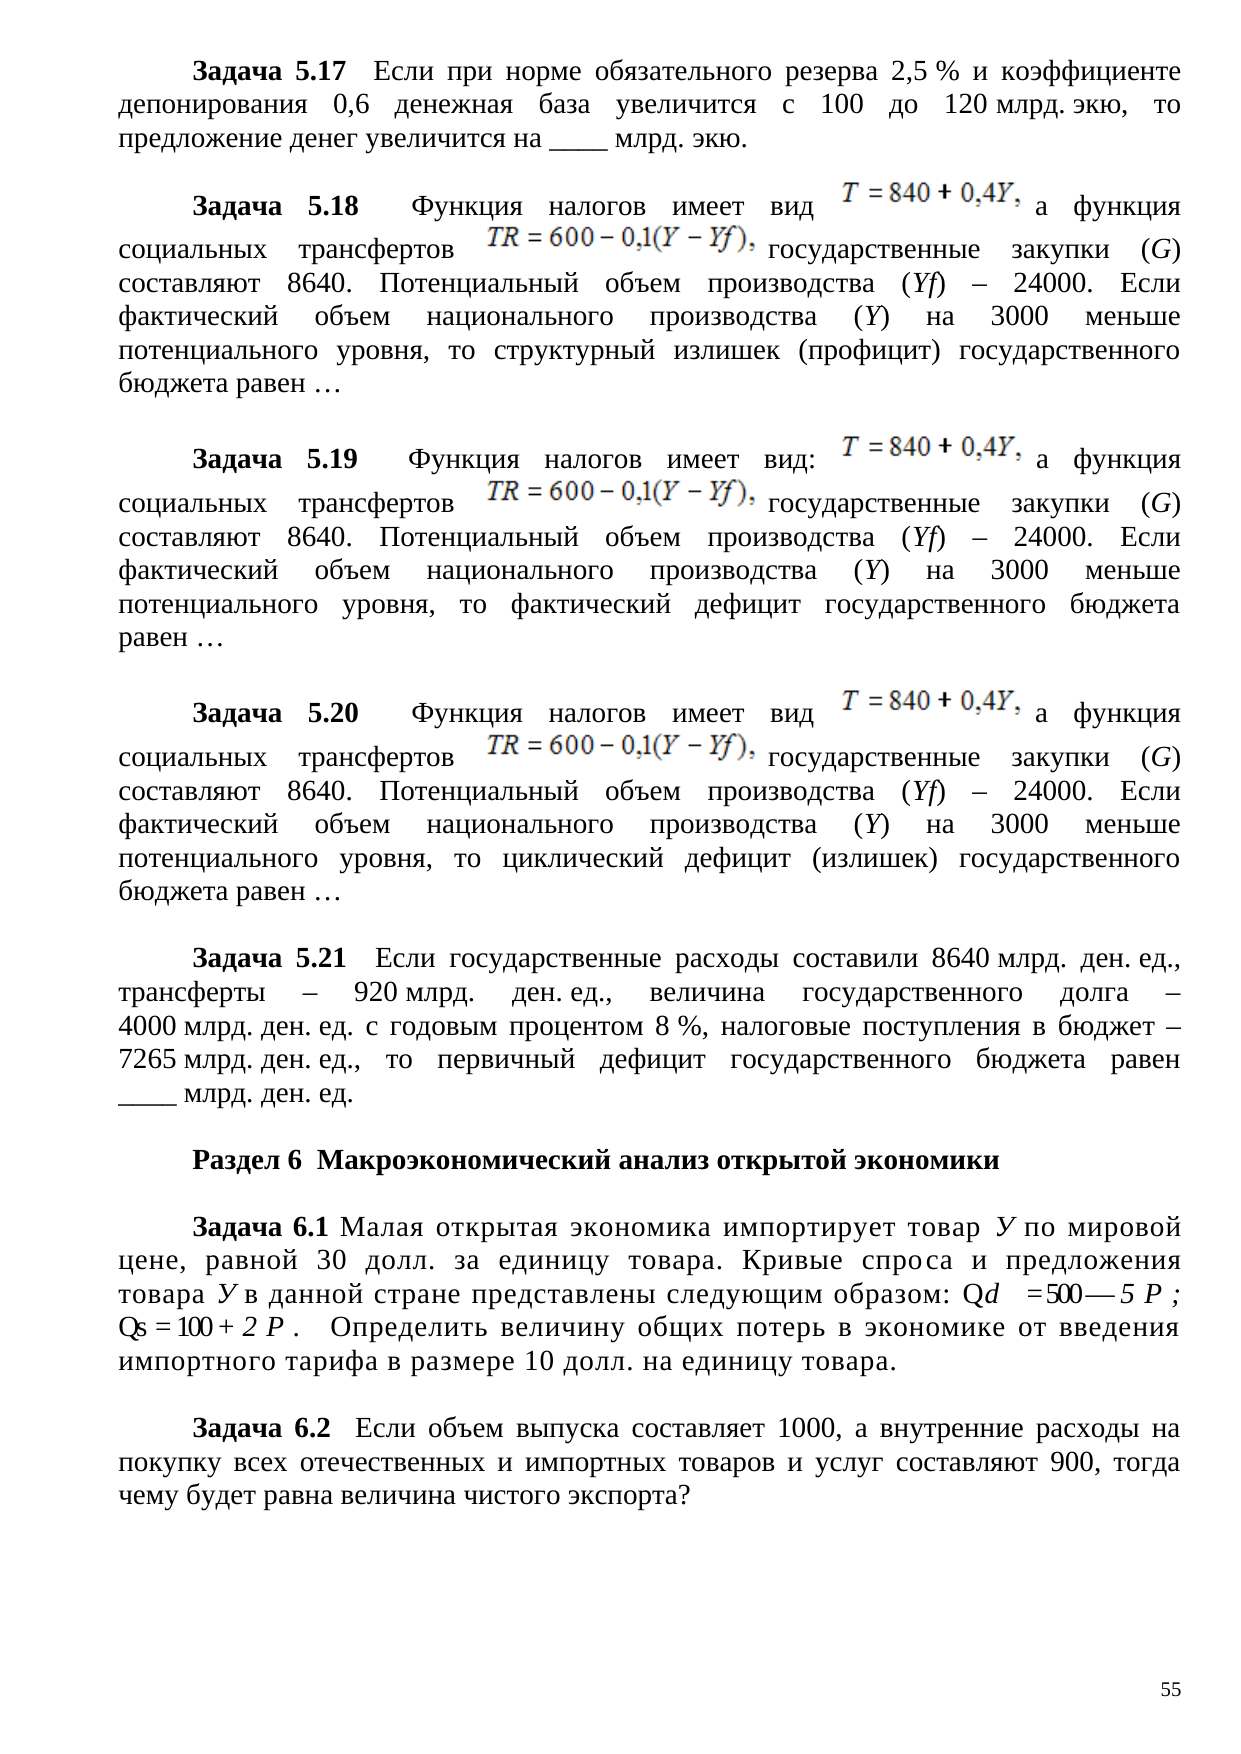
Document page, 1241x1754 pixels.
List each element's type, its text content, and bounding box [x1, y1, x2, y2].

text Задача 5.17 Если при норме обязательного резерва 2,5 % и коэффициенте депонирования 0,6 денежная база увеличится с 100 до 120 млрд. экю, то предложение денег увеличится на ____ млрд. экю. [118, 53, 1181, 154]
text Задача 5.20 Функция налогов имеет вид а функция социальных трансфертов государственные закупки (G) составляют 8640. Потенциальный объем производства (Yf) – 24000. Если фактический объем национального производства (Y) на 3000 меньше потенциального уровня, то циклический дефицит (излишек) государственного бюджета равен … [118, 687, 1181, 907]
picture [841, 432, 1029, 469]
list Задача 6.2 Если объем выпуска составляет 1000, а внутренние расходы на покупку всех отечественных и импортных товаров и услуг составляют 900, тогда чему будет равна величина чистого экспорта? [118, 1410, 1181, 1511]
text Раздел 6 Макроэкономический анализ открытой экономики [118, 1142, 1181, 1175]
picture [485, 221, 761, 259]
picture [840, 686, 1028, 723]
picture [840, 178, 1028, 215]
picture [485, 729, 761, 767]
list Задача 5.21 Если государственные расходы составили 8640 млрд. ден. ед., трансферты – 920 млрд. ден. ед., величина государственного долга – 4000 млрд. ден. ед. с годовым процентом 8 %, налоговые поступления в бюджет – 7265 млрд. ден. ед., то первичный дефицит государственного бюджета равен ____ млрд. ден. ед. [118, 941, 1181, 1108]
list Задача 5.19 Функция налогов имеет вид: а функция социальных трансфертов государственные закупки (G) составляют 8640. Потенциальный объем производства (Yf) – 24000. Если фактический объем национального производства (Y) на 3000 меньше потенциального уровня, то фактический дефицит государственного бюджета равен … [118, 433, 1181, 653]
list Задача 6.1 Малая открытая экономика импортирует товар У по мировой цене, равной 30 долл. за единицу товара. Кривые спроса и предложения товара У в данной стране представлены следующим образом: Qd = 500 — 5Р; Qs = 100 + 2Р. Определить величину общих потерь в экономике от введения импортного тарифа в размере 10 долл. на единицу товара. [118, 1209, 1181, 1377]
list Задача 5.18 Функция налогов имеет вид а функция социальных трансфертов государственные закупки (G) составляют 8640. Потенциальный объем производства (Yf) – 24000. Если фактический объем национального производства (Y) на 3000 меньше потенциального уровня, то структурный излишек (профицит) государственного бюджета равен … [118, 179, 1181, 399]
picture [485, 475, 761, 513]
